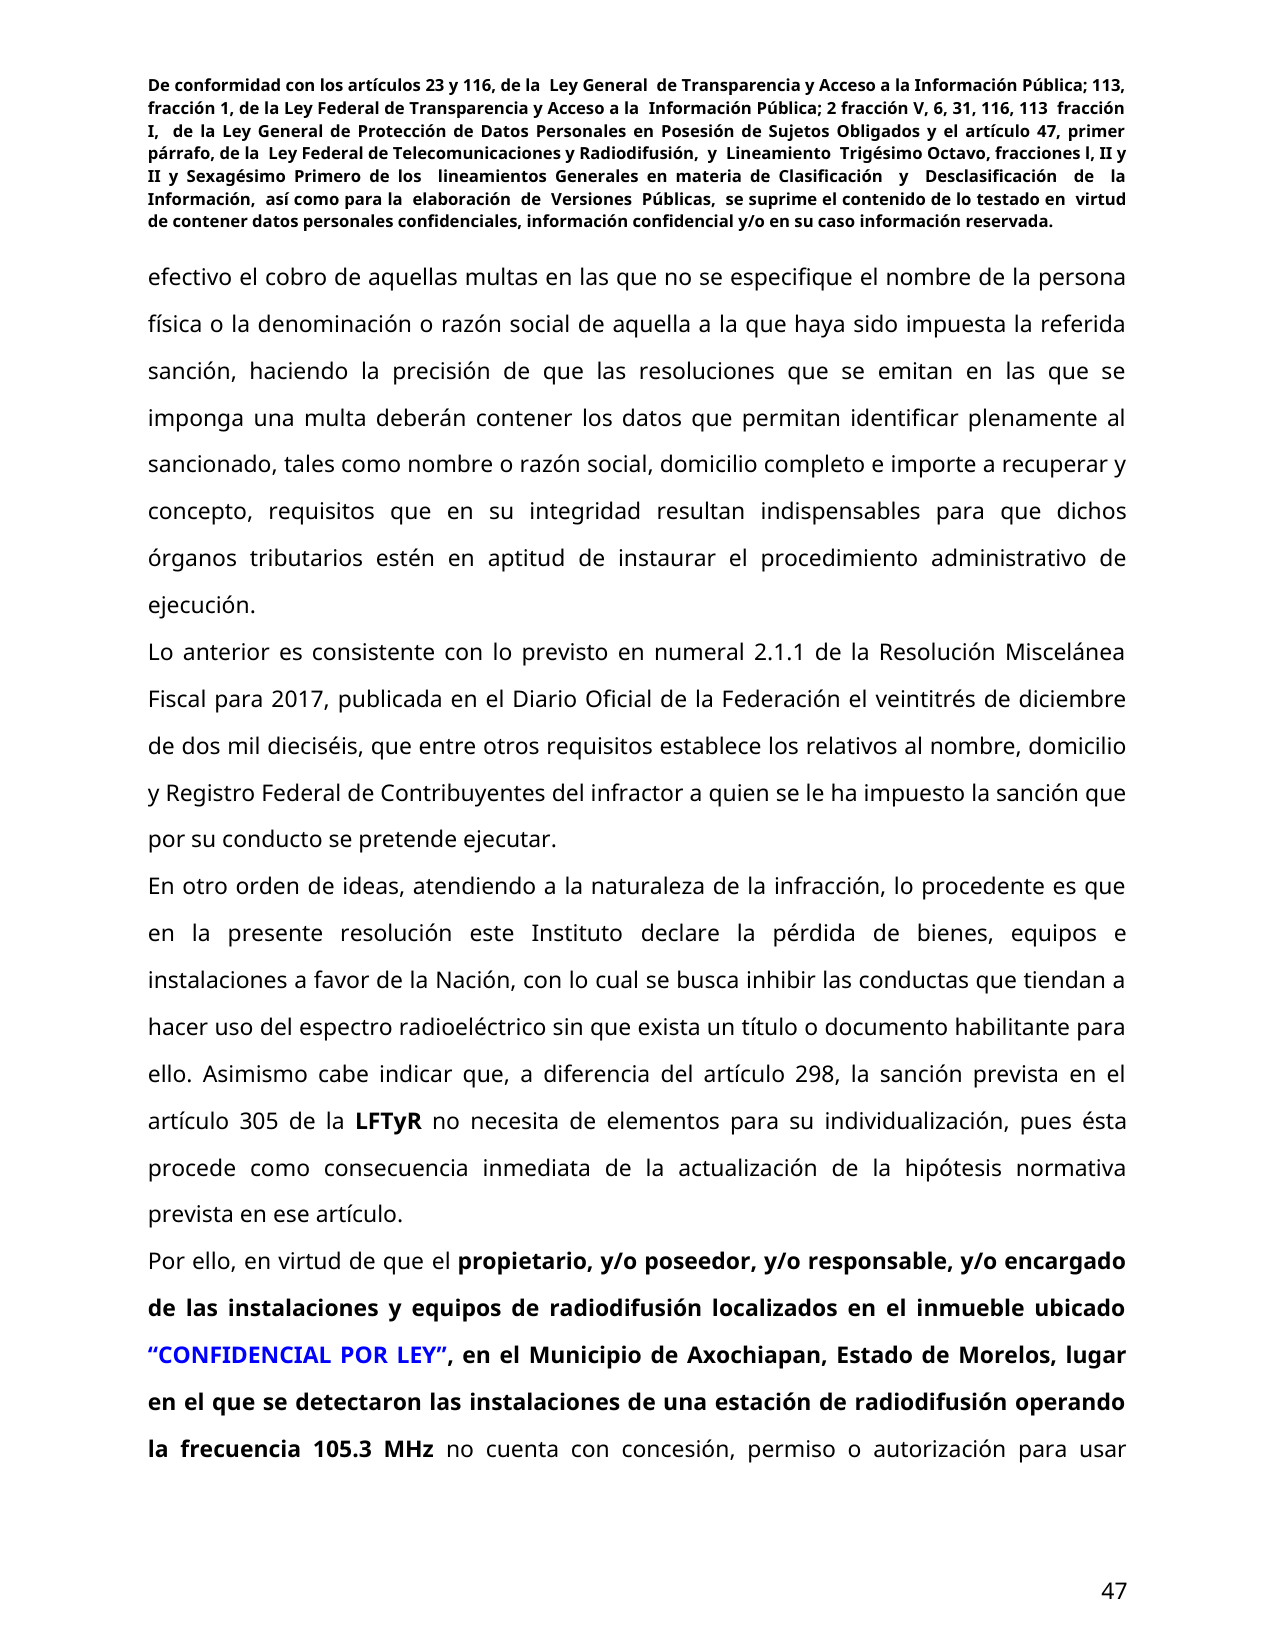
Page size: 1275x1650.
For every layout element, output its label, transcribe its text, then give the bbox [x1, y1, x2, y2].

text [148, 261, 1127, 620]
text En otro orden de ideas, atendiendo a la naturaleza de la infracción, lo procedente es que en la presente resolución este Instituto declare la pérdida de bienes, equipos e instalaciones a favor de la Nación, con lo cual se busca inhibir las conductas que tiendan a hacer uso del espectro radioeléctrico sin que exista un título o documento habilitante para ello. Asimismo cabe indicar que, a diferencia del artículo 298, la sanción prevista en el artículo 305 de la LFTyR no necesita de elementos para su individualización, pues ésta procede como consecuencia inmediata de la actualización de la hipótesis normativa prevista en ese artículo. [148, 870, 1127, 1229]
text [148, 1245, 1127, 1464]
text Lo anterior es consistente con lo previsto en numeral 2.1.1 de la Resolución Miscelánea Fiscal para 2017, publicada en el Diario Oficial de la Federación el veintitrés de diciembre de dos mil dieciséis, que entre otros requisitos establece los relativos al nombre, domicilio y Registro Federal de Contribuyentes del infractor a quien se le ha impuesto la sanción que por su conducto se pretende ejecutar. [148, 636, 1127, 854]
